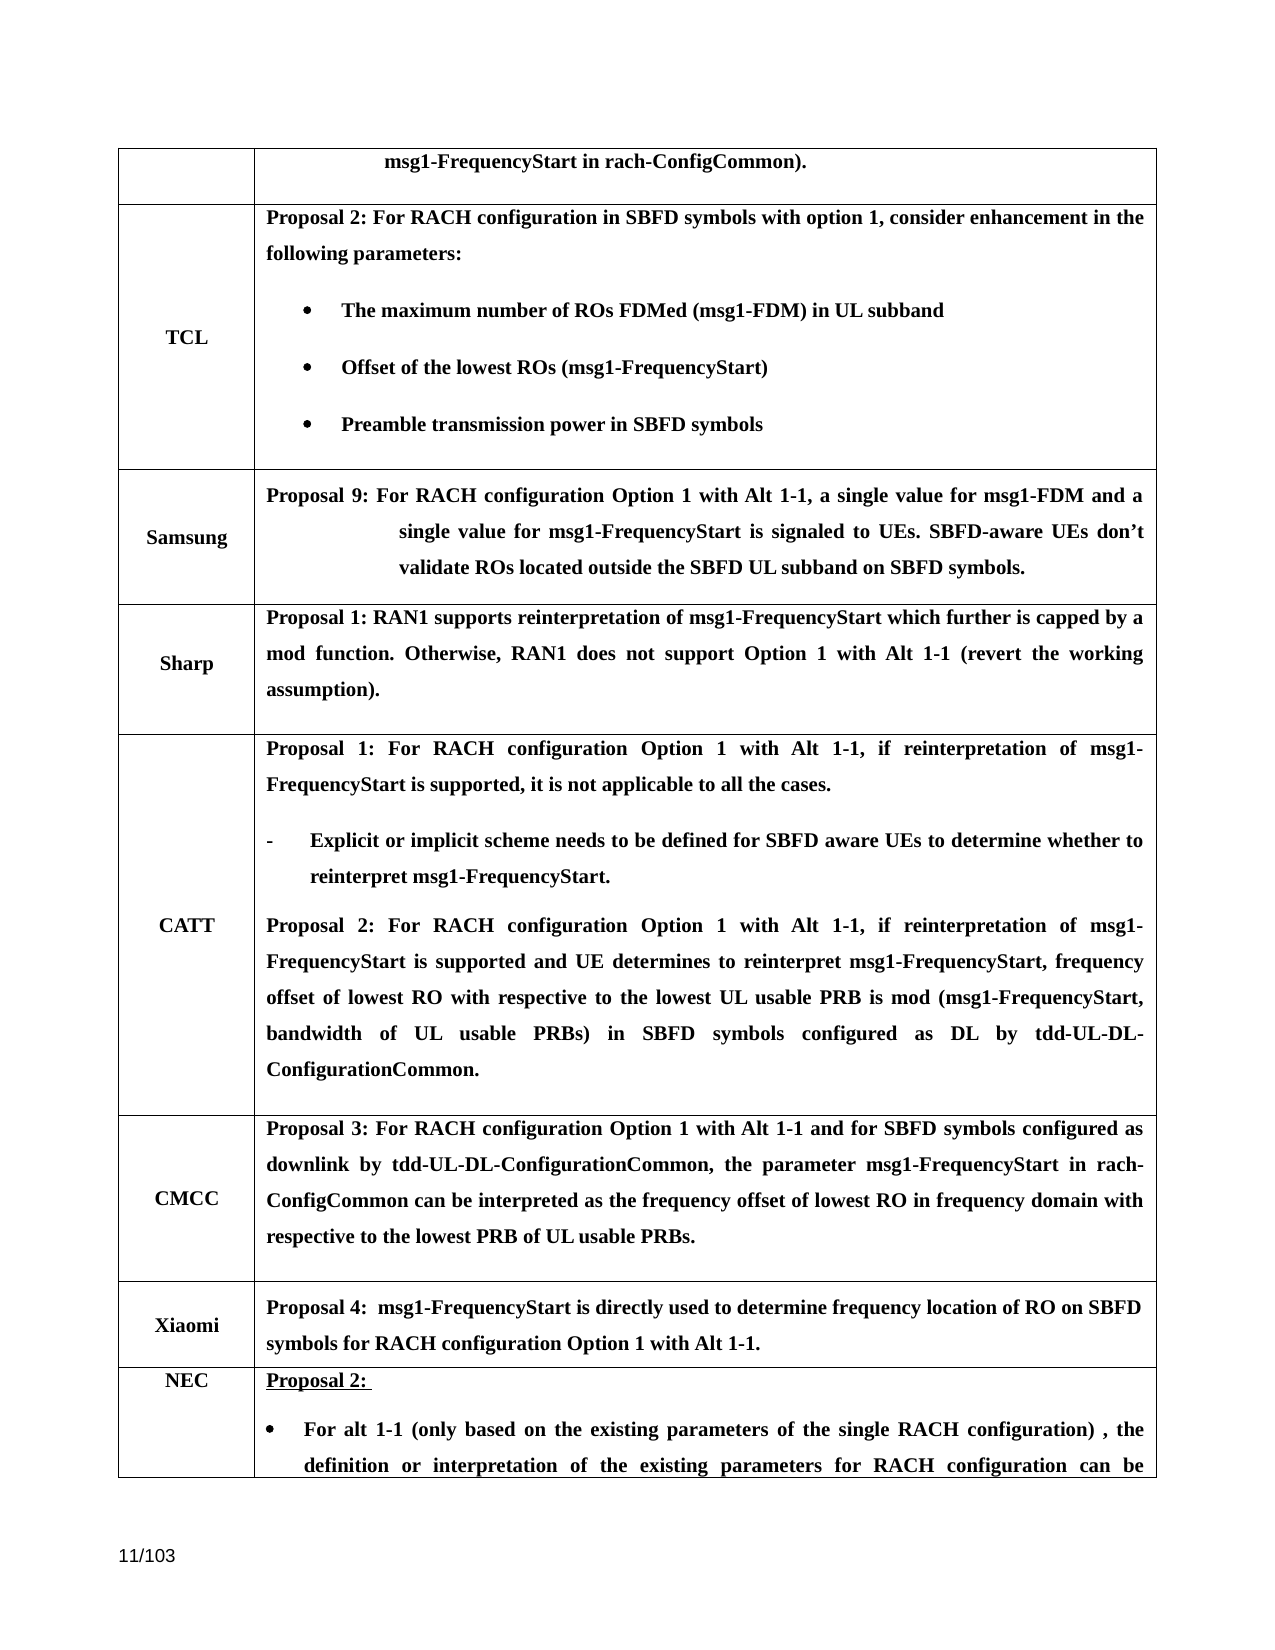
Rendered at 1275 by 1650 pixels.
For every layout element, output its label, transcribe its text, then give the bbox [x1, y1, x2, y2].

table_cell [255, 149, 1156, 204]
table_cell CMCC [119, 1116, 254, 1281]
table_cell Proposal 9: For RACH configuration Option 1 with Alt 1-1, a single value for msg1-FDM and a single value for msg1-FrequencyStart is signaled to UEs. SBFD-aware UEs don’t validate ROs located outside the SBFD UL subband on SBFD symbols. [255, 470, 1156, 604]
table_cell Samsung [119, 470, 254, 604]
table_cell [255, 1368, 1156, 1477]
table_cell CATT [119, 735, 254, 1114]
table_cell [119, 149, 254, 204]
table_cell NEC [119, 1368, 254, 1477]
table_cell Proposal 2: For RACH configuration in SBFD symbols with option 1, consider enhancement in the following parameters: The maximum number of ROs FDMed (msg1-FDM) in UL subband Offset of the lowest ROs (msg1-FrequencyStart) Preamble transmission power in SBFD symbols [255, 205, 1156, 469]
table_cell Proposal 1: RAN1 supports reinterpretation of msg1-FrequencyStart which further is capped by a mod function. Otherwise, RAN1 does not support Option 1 with Alt 1-1 (revert the working assumption). [255, 605, 1156, 734]
table_cell Xiaomi [119, 1282, 254, 1367]
table_cell msg1-FrequencyStart is directly used to determine frequency location of RO on SBFD symbols for RACH configuration Option 1 with Alt 1-1. [255, 1282, 1156, 1367]
table_cell Proposal 1: For RACH configuration Option 1 with Alt 1-1, if reinterpretation of msg1-FrequencyStart is supported, it is not applicable to all the cases. Explicit or implicit scheme needs to be defined for SBFD aware UEs to determine whether to reinterpret msg1-FrequencyStart. Proposal 2: For RACH configuration Option 1 with Alt 1-1, if reinterpretation of msg1-FrequencyStart is supported and UE determines to reinterpret msg1-FrequencyStart, frequency offset of lowest RO with respective to the lowest UL usable PRB is mod (msg1-FrequencyStart, bandwidth of UL usable PRBs) in SBFD symbols configured as DL by tdd-UL-DL-ConfigurationCommon. [255, 735, 1156, 1114]
table_cell TCL [119, 205, 254, 469]
table_cell Proposal 3: For RACH configuration Option 1 with Alt 1-1 and for SBFD symbols configured as downlink by tdd-UL-DL-ConfigurationCommon, the parameter msg1-FrequencyStart in rach-ConfigCommon can be interpreted as the frequency offset of lowest RO in frequency domain with respective to the lowest PRB of UL usable PRBs. [255, 1116, 1156, 1281]
table_cell Sharp [119, 605, 254, 734]
